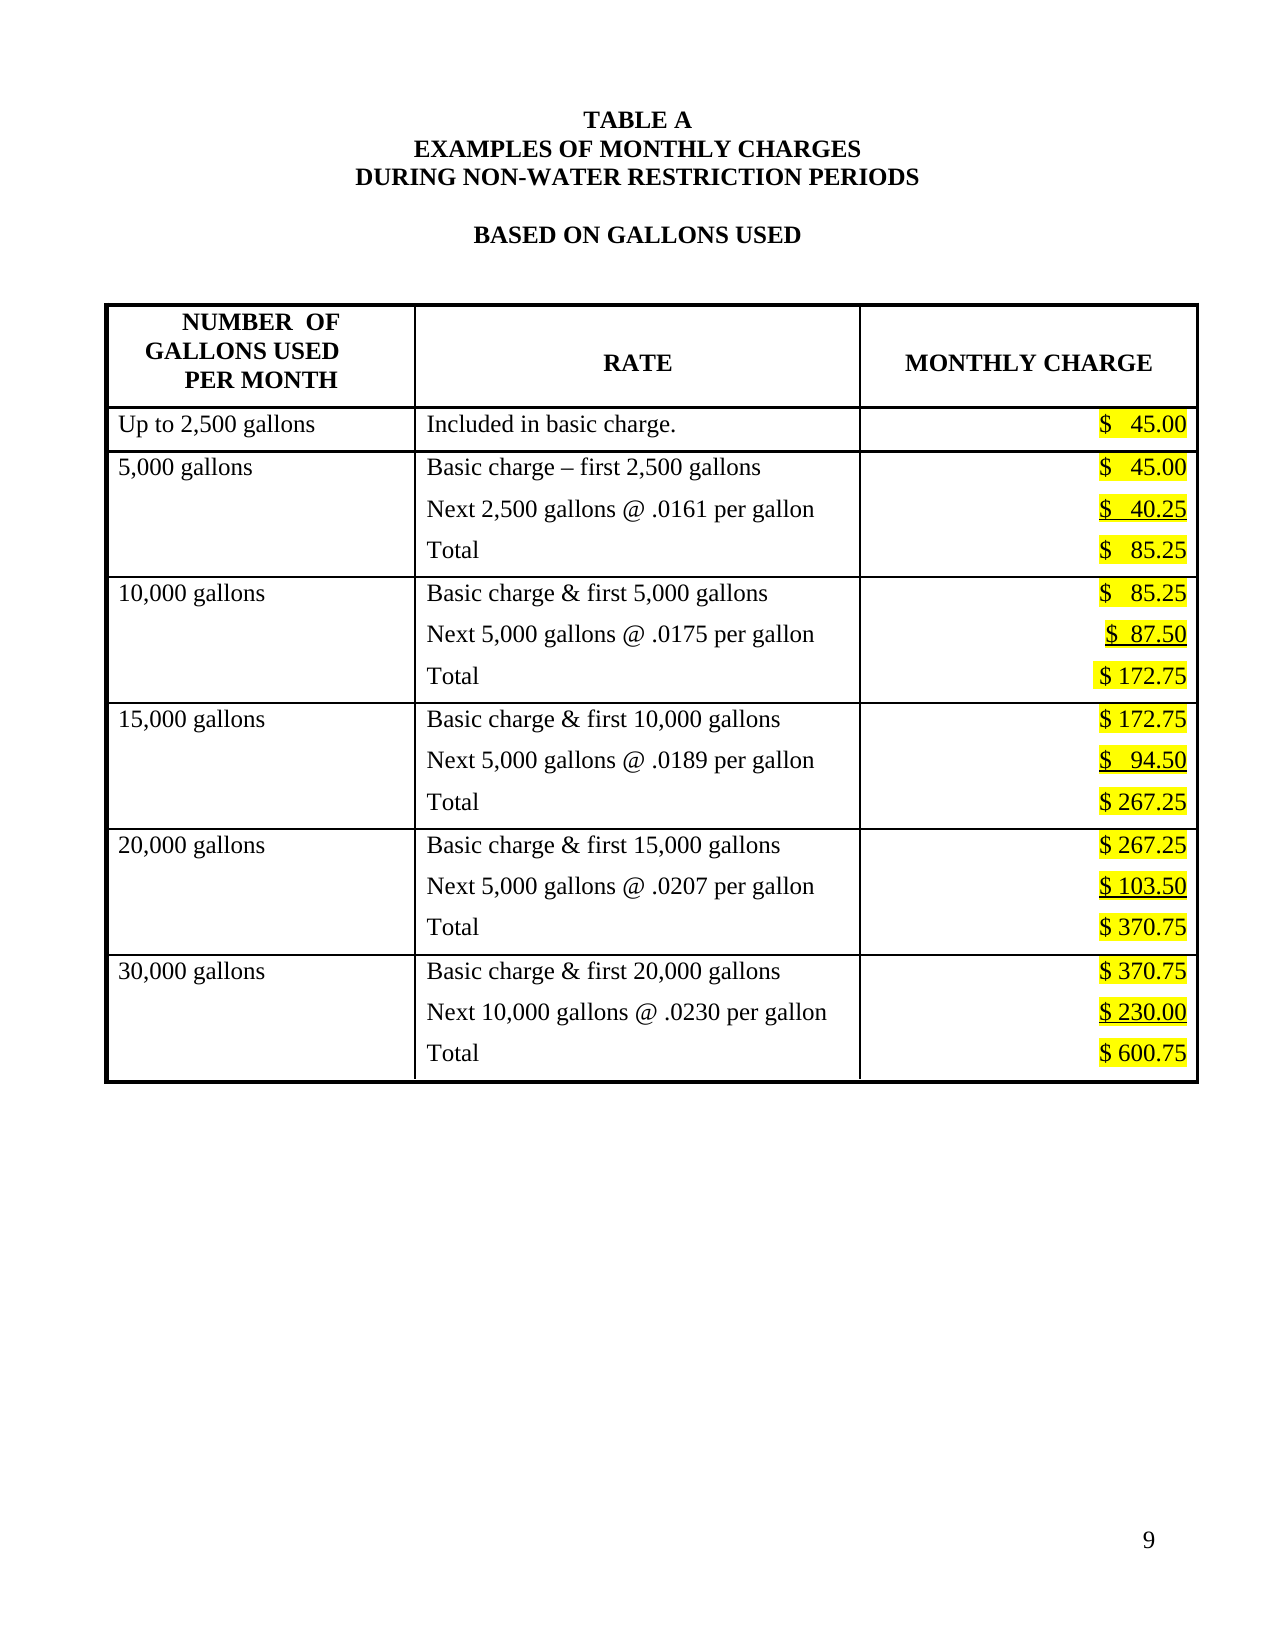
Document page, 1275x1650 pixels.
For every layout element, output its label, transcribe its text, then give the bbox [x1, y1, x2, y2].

table_cell Included in basic charge. [416, 409, 859, 450]
table_cell 20,000 gallons [109, 830, 414, 954]
table_cell Basic charge & first 5,000 gallons Next 5,000 gallons @ .0175 per gallon Total [416, 578, 859, 702]
table_header RATE [416, 307, 859, 406]
table_cell Basic charge & first 20,000 gallons Next 10,000 gallons @ .0230 per gallon Total [416, 956, 859, 1079]
table_cell Basic charge & first 15,000 gallons Next 5,000 gallons @ .0207 per gallon Total [416, 830, 859, 954]
table_cell $ 85.25 $ 87.50 $ 172.75 [861, 578, 1196, 702]
text EXAMPLES OF MONTHLY CHARGES [120, 134, 1155, 162]
text BASED ON GALLONS USED [120, 220, 1155, 249]
text DURING NON-WATER RESTRICTION PERIODS [120, 162, 1155, 191]
table_cell $ 267.25 $ 103.50 $ 370.75 [861, 830, 1196, 954]
table_cell Basic charge – first 2,500 gallons Next 2,500 gallons @ .0161 per gallon Total [416, 453, 859, 576]
table_cell $ 45.00 [861, 409, 1196, 450]
table_cell $ 45.00 $ 40.25 $ 85.25 [861, 453, 1196, 576]
table_header NUMBER OF GALLONS USED PER MONTH [109, 307, 414, 406]
table_header MONTHLY CHARGE [861, 307, 1196, 406]
table_cell 15,000 gallons [109, 704, 414, 828]
table_cell 10,000 gallons [109, 578, 414, 702]
table_cell $ 370.75 $ 230.00 $ 600.75 [861, 956, 1196, 1079]
table_cell $ 172.75 $ 94.50 $ 267.25 [861, 704, 1196, 828]
text TABLE A [120, 105, 1155, 134]
table_cell 5,000 gallons [109, 453, 414, 576]
table_cell Up to 2,500 gallons [109, 409, 414, 450]
table_cell Basic charge & first 10,000 gallons Next 5,000 gallons @ .0189 per gallon Total [416, 704, 859, 828]
table_cell 30,000 gallons [109, 956, 414, 1079]
